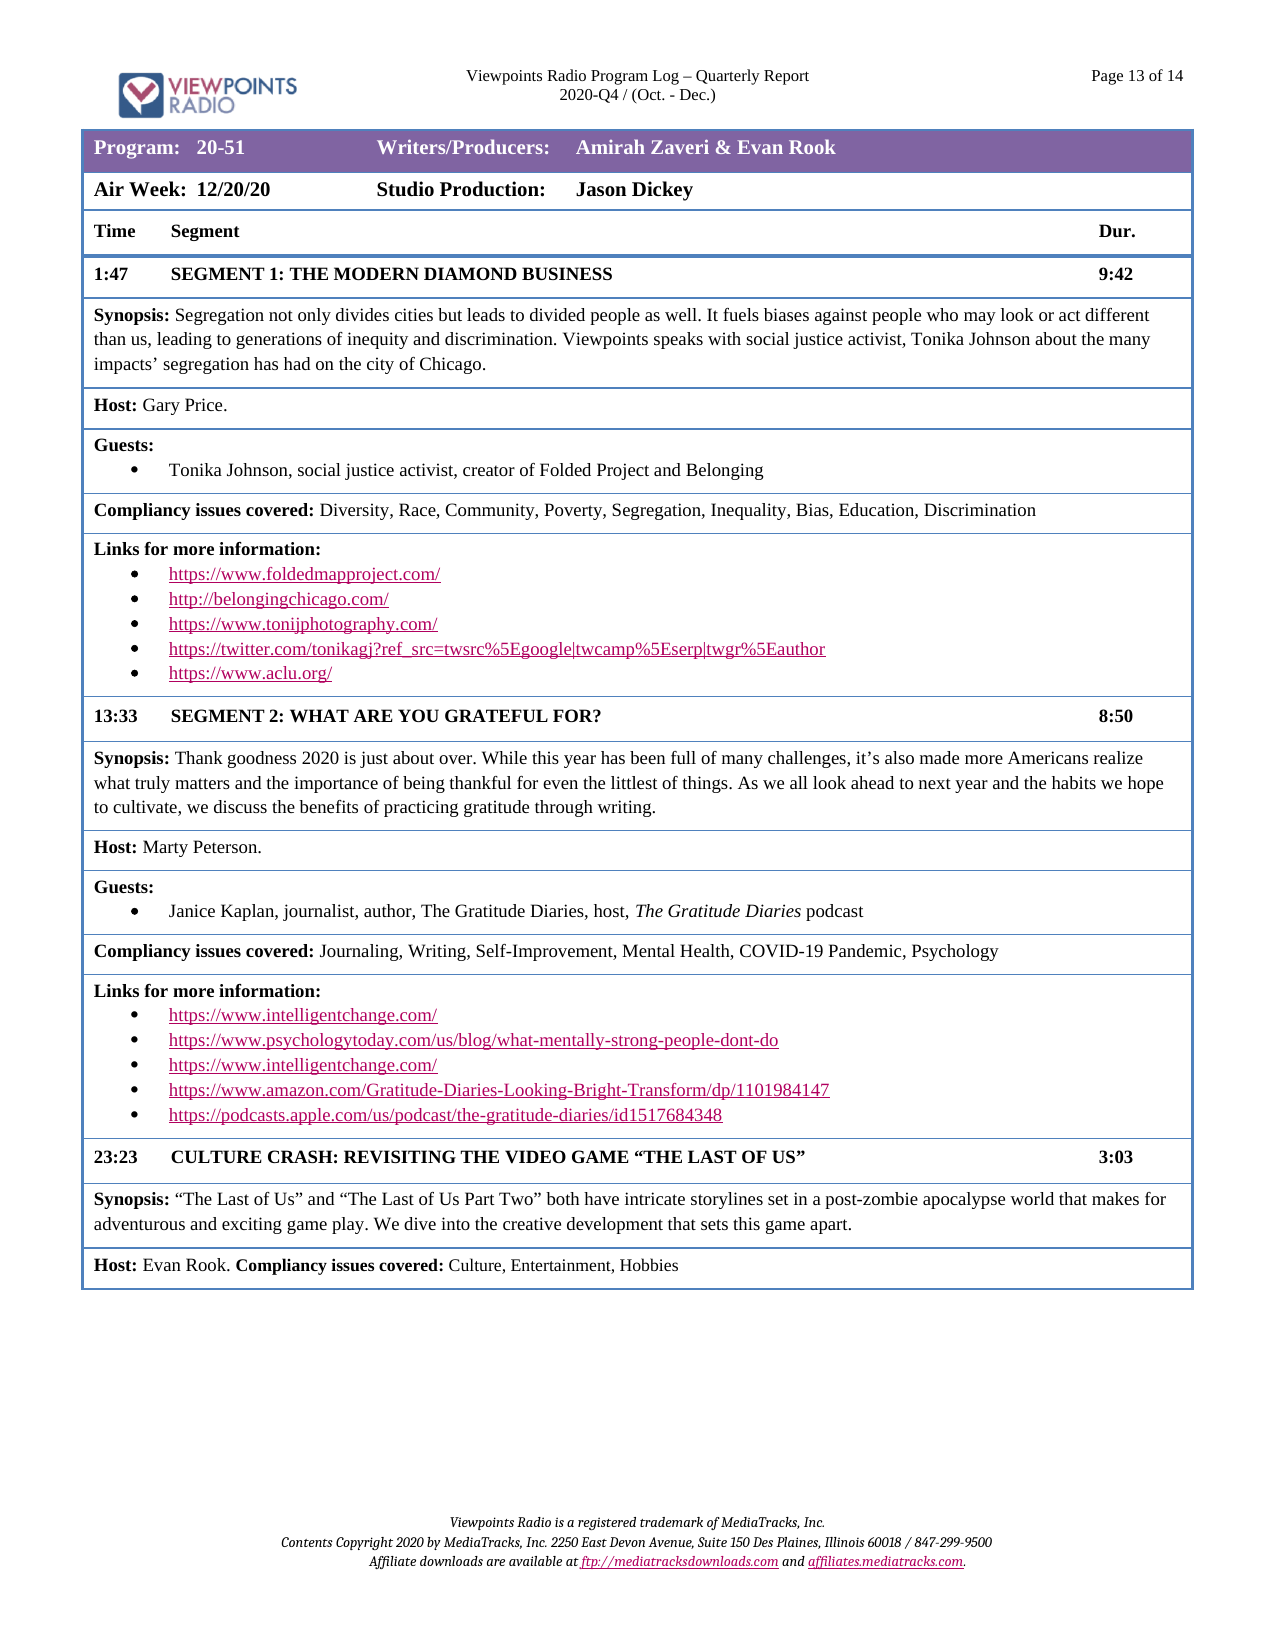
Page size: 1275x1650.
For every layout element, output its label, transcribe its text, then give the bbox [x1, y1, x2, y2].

table_cell Synopsis: Segregation not only divides cities but leads to divided people as well. It fuels biases against people who may look or act different than us, leading to generations of inequity and discrimination. Viewpoints speaks with social justice activist, Tonika Johnson about the many impacts’ segregation has had on the city of Chicago. [84, 299, 1191, 387]
table_cell Synopsis: Thank goodness 2020 is just about over. While this year has been full of many challenges, it’s also made more Americans realize what truly matters and the importance of being thankful for even the littlest of things. As we all look ahead to next year and the habits we hope to cultivate, we discuss the benefits of practicing gratitude through writing. [84, 742, 1191, 830]
table_cell Guests: Tonika Johnson, social justice activist, creator of Folded Project and Belonging [84, 430, 1191, 493]
table_cell Compliancy issues covered: Journaling, Writing, Self-Improvement, Mental Health, COVID-19 Pandemic, Psychology [84, 935, 1191, 974]
table_cell 23:23 CULTURE CRASH: REVISITING THE VIDEO GAME “THE LAST OF US” 3:03 [84, 1139, 1191, 1182]
table_cell Host: Evan Rook. Compliancy issues covered: Culture, Entertainment, Hobbies [84, 1249, 1191, 1287]
table_cell Time Segment Dur. [84, 211, 1191, 254]
table_cell Host: Gary Price. [84, 389, 1191, 428]
table_cell Guests: Janice Kaplan, journalist, author, The Gratitude Diaries, host, The Gratitude Diaries podcast [84, 871, 1191, 934]
table_cell Links for more information: https://www.foldedmapproject.com/ http://belongingchicago.com/ https://www.tonijphotography.com/ https://twitter.com/tonikagj?ref_src=twsrc%5Egoogle|twcamp%5Eserp|twgr%5Eauthor https://www.aclu.org/ [84, 534, 1191, 696]
picture [117, 62, 299, 129]
table_cell Air Week: 12/20/20 Studio Production: Jason Dickey [84, 173, 1191, 209]
table_cell Compliancy issues covered: Diversity, Race, Community, Poverty, Segregation, Inequality, Bias, Education, Discrimination [84, 494, 1191, 533]
table_cell 13:33 SEGMENT 2: WHAT ARE YOU GRATEFUL FOR? 8:50 [84, 697, 1191, 741]
table_cell 1:47 SEGMENT 1: THE MODERN DIAMOND BUSINESS 9:42 [84, 258, 1191, 297]
table_cell Host: Marty Peterson. [84, 831, 1191, 870]
table_cell Synopsis: “The Last of Us” and “The Last of Us Part Two” both have intricate storylines set in a post-zombie apocalypse world that makes for adventurous and exciting game play. We dive into the creative development that sets this game apart. [84, 1184, 1191, 1247]
table_header Program: 20-51 Writers/Producers: Amirah Zaveri & Evan Rook [84, 131, 1191, 172]
table_cell Links for more information: https://www.intelligentchange.com/ https://www.psychologytoday.com/us/blog/what-mentally-strong-people-dont-do https://www.intelligentchange.com/ https://www.amazon.com/Gratitude-Diaries-Looking-Bright-Transform/dp/1101984147 https://podcasts.apple.com/us/podcast/the-gratitude-diaries/id1517684348 [84, 975, 1191, 1137]
